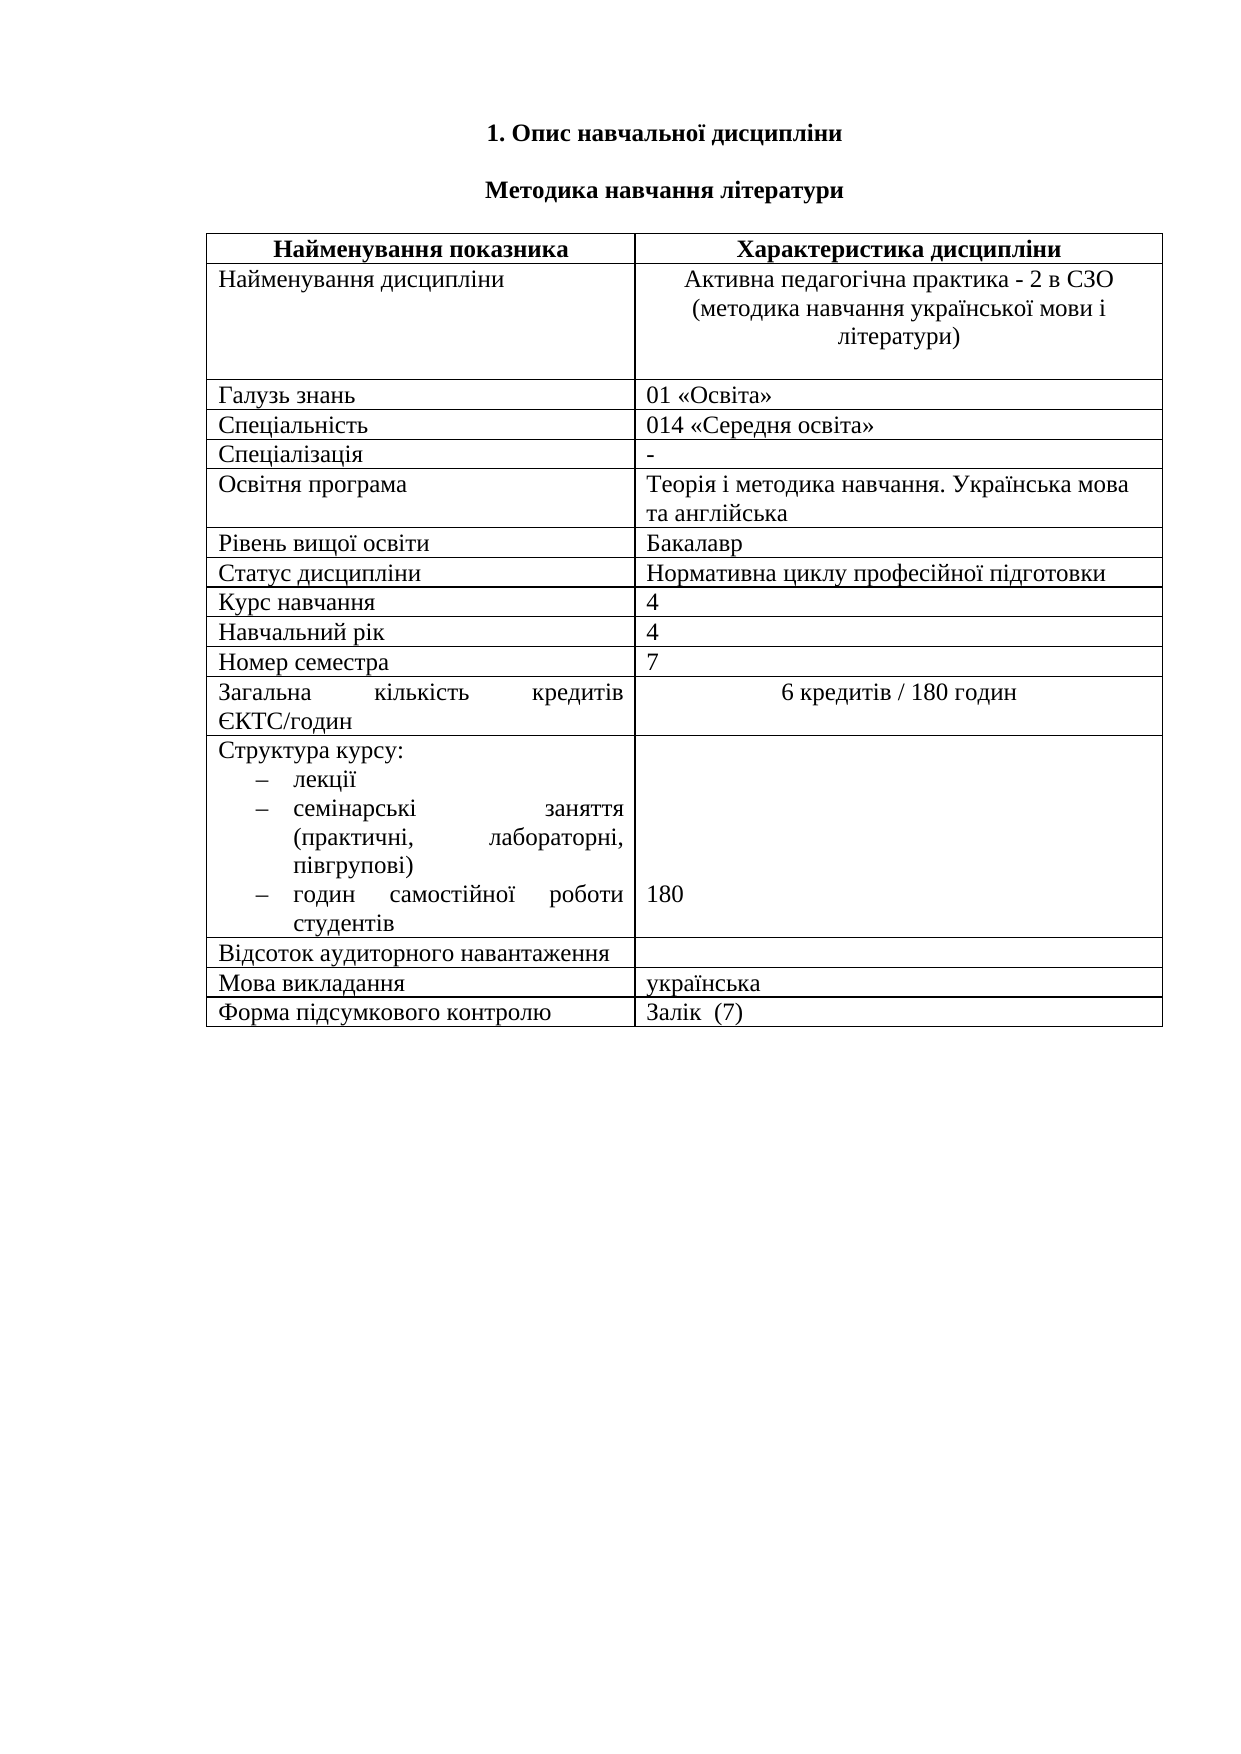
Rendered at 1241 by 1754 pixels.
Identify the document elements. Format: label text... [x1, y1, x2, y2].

table_cell - [636, 440, 1162, 468]
table_header Характеристика дисципліни [636, 234, 1162, 263]
table_cell Структура курсу: лекції семінарські заняття (практичні, лабораторні, півгрупові) годин самостійної роботи студентів [207, 736, 634, 937]
table_cell 6 кредитів / 180 годин [636, 677, 1162, 734]
table_cell Статус дисципліни [207, 558, 634, 586]
table_cell Навчальний рік [207, 617, 634, 646]
table_cell 180 [636, 736, 1162, 937]
table_cell Залік (7) [636, 998, 1162, 1026]
table_cell 4 [636, 617, 1162, 646]
table_cell українська [636, 968, 1162, 996]
table_cell [636, 938, 1162, 967]
table_cell Спеціальність [207, 410, 634, 438]
table_cell Освітня програма [207, 469, 634, 527]
text Методика навчання літератури [177, 176, 1152, 204]
table_cell Мова викладання [207, 968, 634, 996]
table_cell Загальна кількість кредитів ЄКТС/годин [207, 677, 634, 734]
table_cell 014 «Середня освіта» [636, 410, 1162, 438]
table_cell 01 «Освіта» [636, 380, 1162, 409]
table_cell 4 [636, 588, 1162, 616]
table_cell Форма підсумкового контролю [207, 998, 634, 1026]
table_cell Галузь знань [207, 380, 634, 409]
table_cell Нормативна циклу професійної підготовки [636, 558, 1162, 586]
table_cell Спеціалізація [207, 440, 634, 468]
table_cell Бакалавр [636, 528, 1162, 557]
table_cell Рівень вищої освіти [207, 528, 634, 557]
table_cell Відсоток аудиторного навантаження [207, 938, 634, 967]
table_cell 7 [636, 647, 1162, 676]
table_cell Активна педагогічна практика - 2 в СЗО (методика навчання української мови і літератури) [636, 264, 1162, 379]
table_header Найменування показника [207, 234, 634, 263]
subtitle 1. Опис навчальної дисципліни [177, 118, 1152, 147]
table_cell Номер семестра [207, 647, 634, 676]
table_cell Теорія і методика навчання. Українська мова та англійська [636, 469, 1162, 527]
table_cell Курс навчання [207, 588, 634, 616]
table_cell Найменування дисципліни [207, 264, 634, 379]
